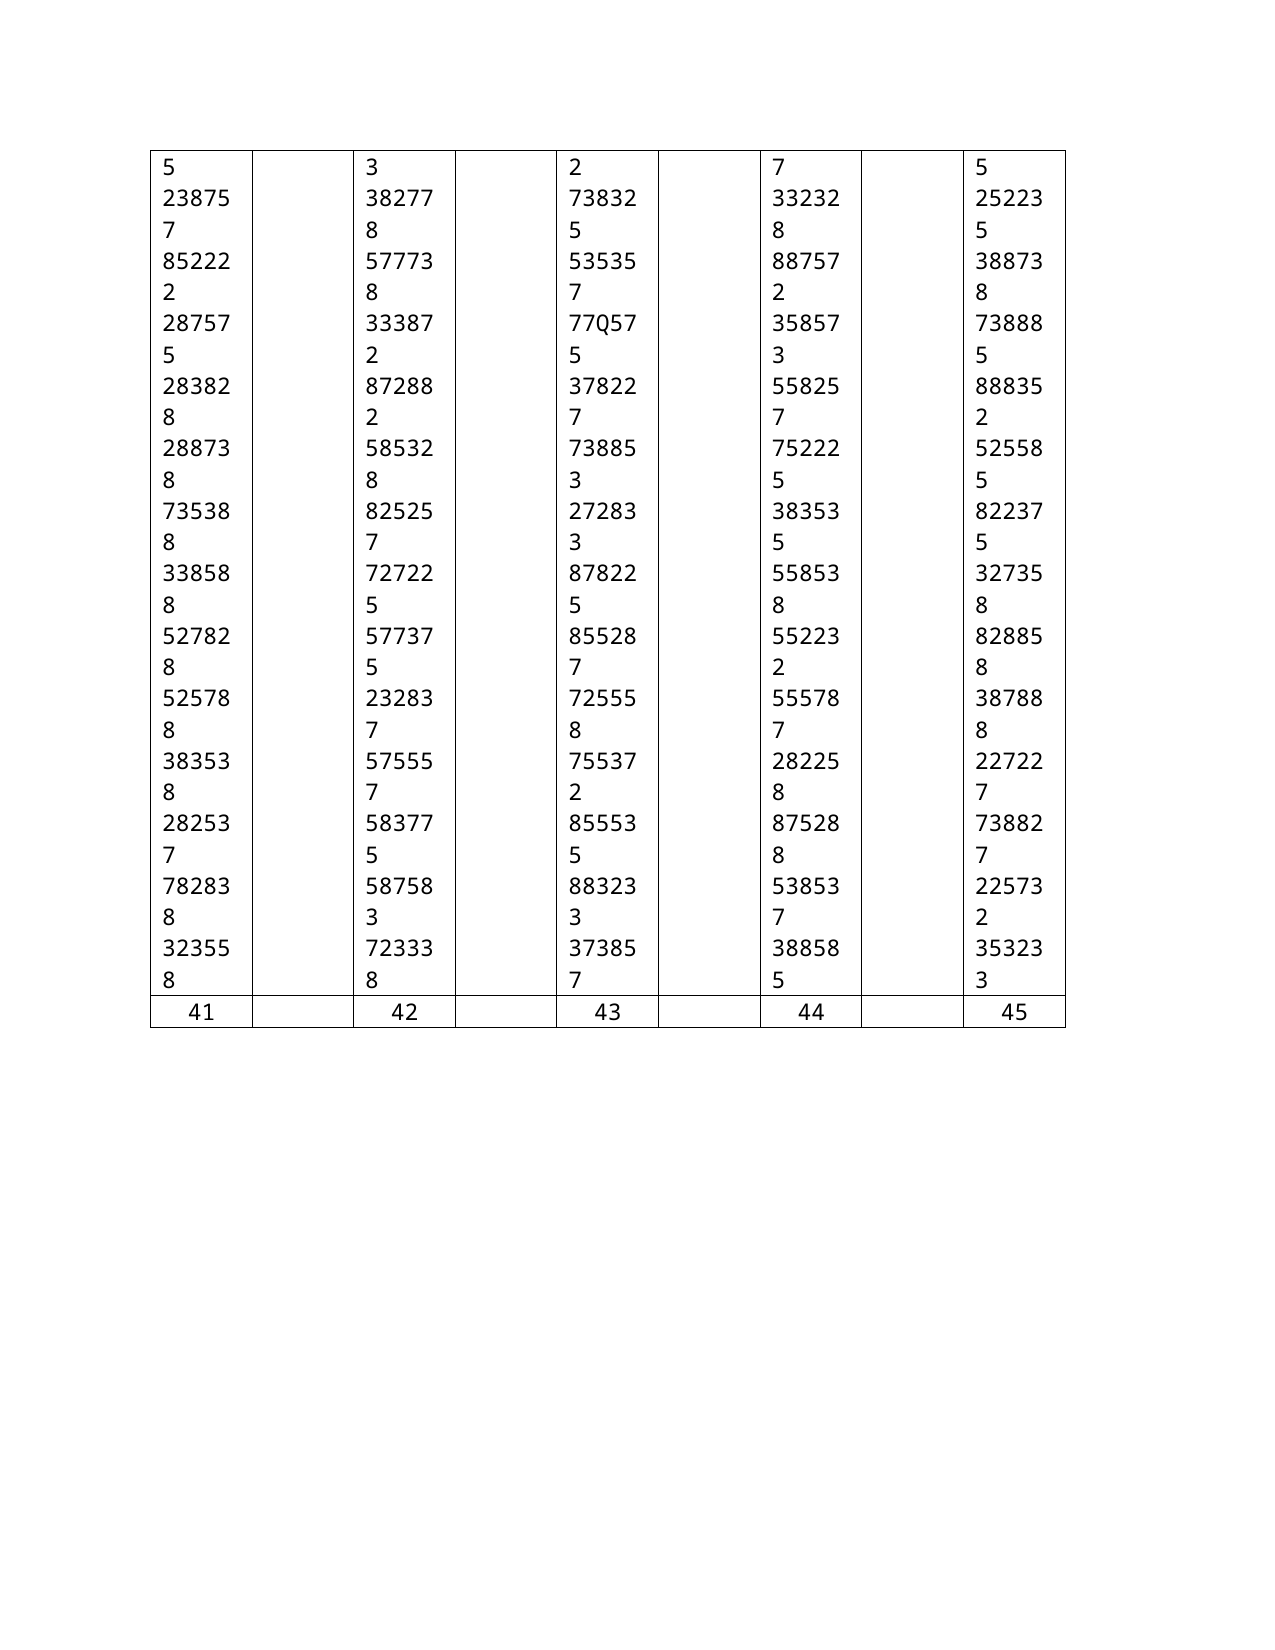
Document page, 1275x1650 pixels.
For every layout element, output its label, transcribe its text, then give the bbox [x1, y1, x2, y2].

table_cell [862, 151, 963, 995]
table_cell [456, 151, 556, 995]
table_cell 45 [964, 996, 1065, 1027]
table_cell [862, 996, 963, 1027]
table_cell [761, 151, 861, 995]
table_cell [659, 151, 760, 995]
table_cell 44 [761, 996, 861, 1027]
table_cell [557, 151, 658, 995]
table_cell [151, 151, 252, 995]
table_cell 42 [354, 996, 455, 1027]
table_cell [964, 151, 1065, 995]
table_cell [253, 996, 353, 1027]
table_cell [659, 996, 760, 1027]
table_cell [456, 996, 556, 1027]
table_cell 41 [151, 996, 252, 1027]
table_cell [253, 151, 353, 995]
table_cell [354, 151, 455, 995]
table_cell 43 [557, 996, 658, 1027]
